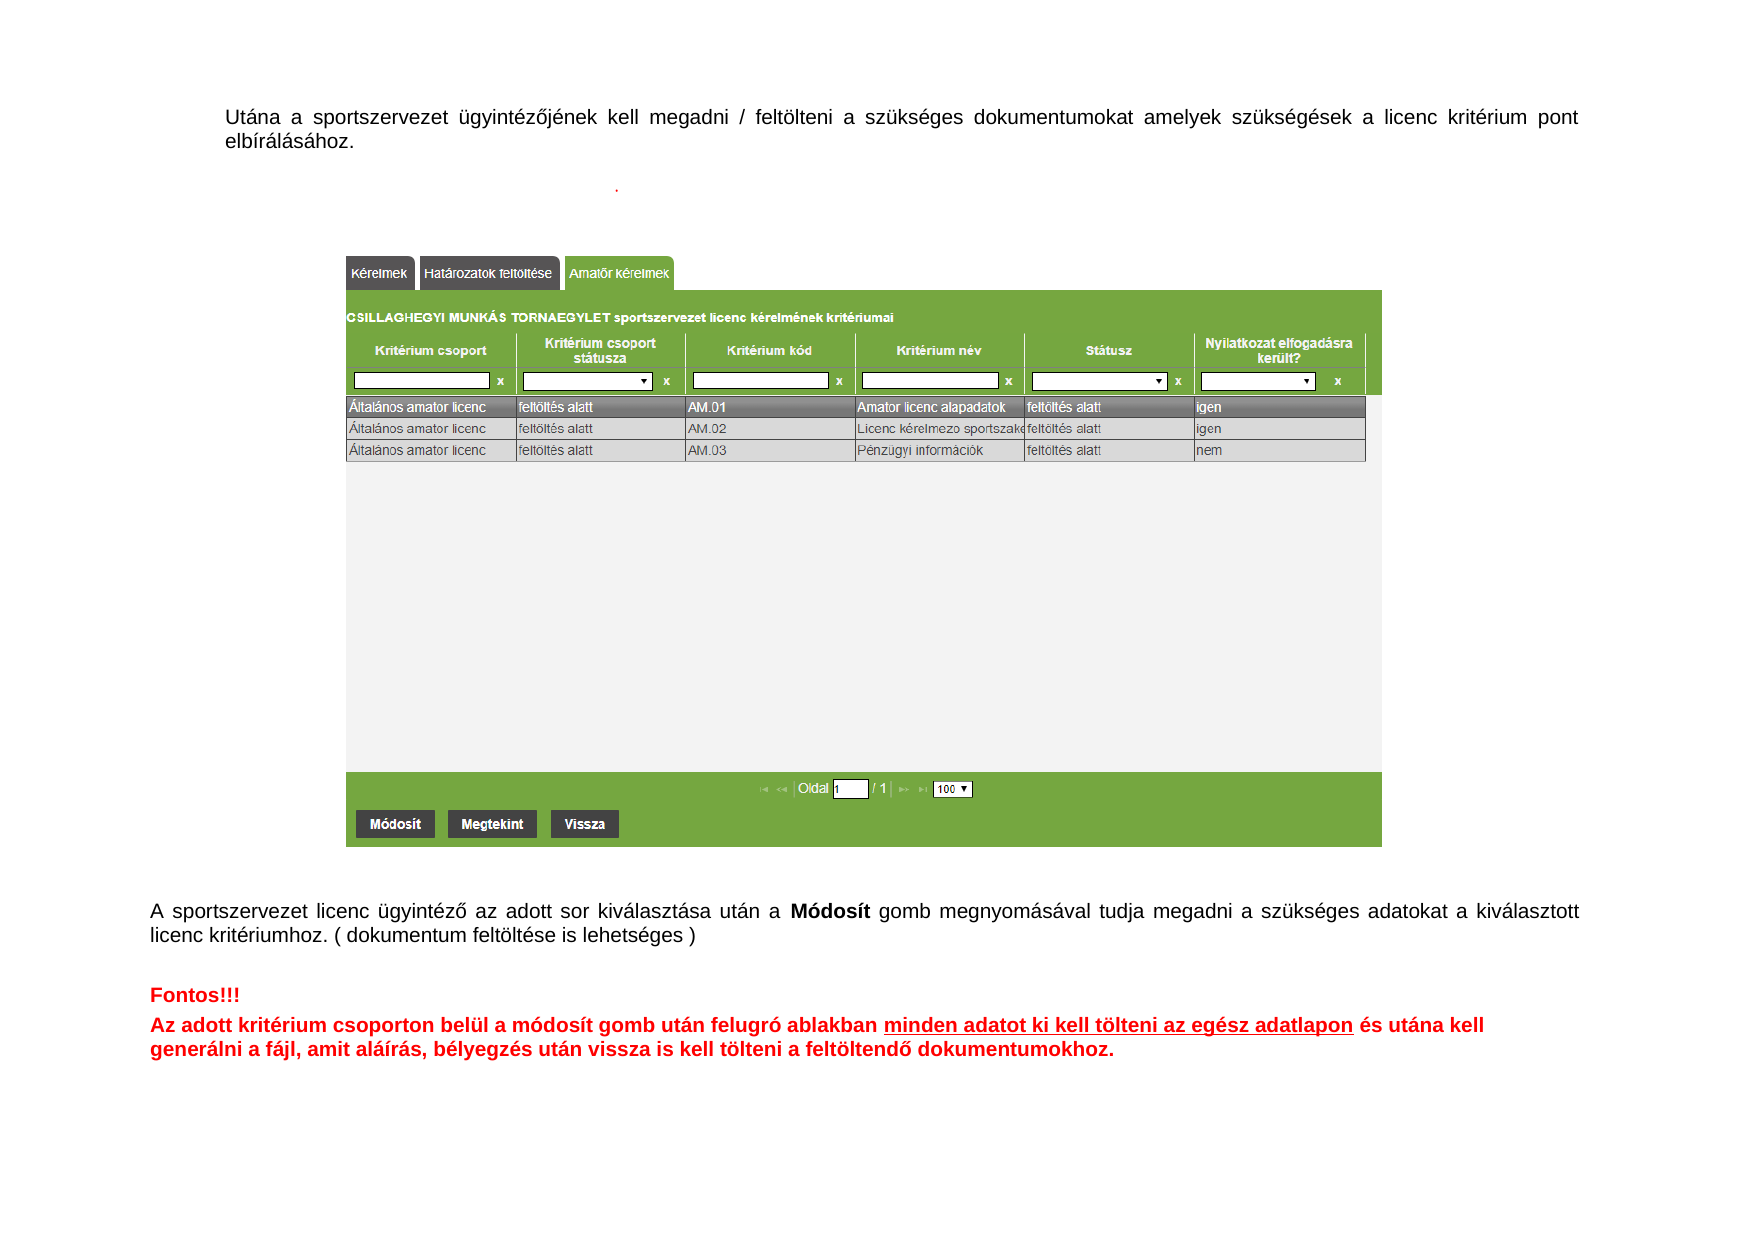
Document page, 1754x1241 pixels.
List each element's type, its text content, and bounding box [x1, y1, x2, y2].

text Utána a sportszervezet ügyintézőjének kell megadni / feltölteni a szükséges dokumentumokat amelyek szükségések a licenc kritérium pont elbírálásához. [225, 105, 1581, 153]
picture [342, 189, 1389, 862]
text Az adott kritérium csoporton belül a módosít gomb után felugró ablakban minden adatot ki kell tölteni az egész adatlapon és utána kell generálni a fájl, amit aláírás, bélyegzés után vissza is kell tölteni a feltöltendő dokumentumokhoz. [150, 1013, 1581, 1061]
text A sportszervezet licenc ügyintéző az adott sor kiválasztása után a Módosít gomb megnyomásával tudja megadni a szükséges adatokat a kiválasztott licenc kritériumhoz. ( dokumentum feltöltése is lehetséges ) [150, 898, 1581, 946]
text Fontos!!! [150, 983, 1581, 1007]
